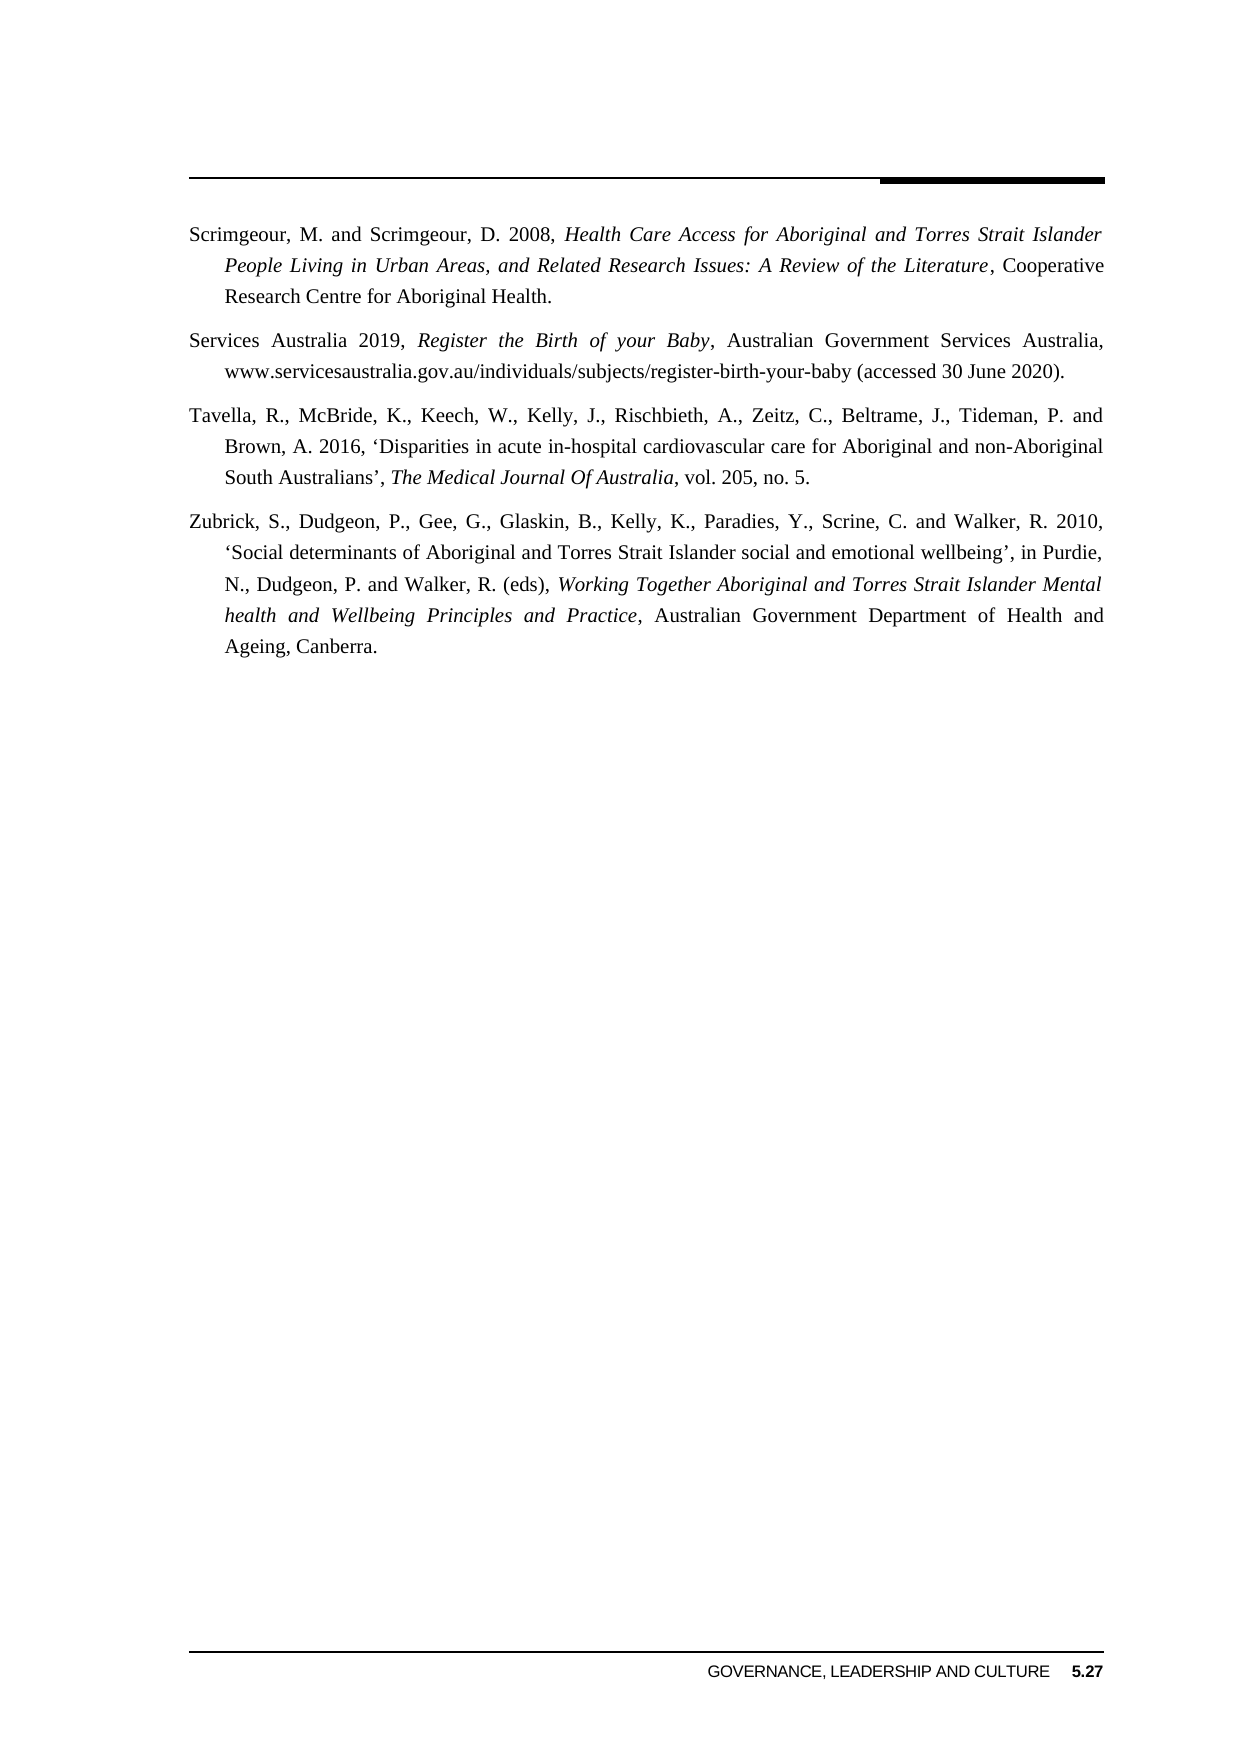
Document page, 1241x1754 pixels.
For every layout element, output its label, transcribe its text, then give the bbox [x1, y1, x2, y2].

text Scrimgeour, M. and Scrimgeour, D. 2008, Health Care Access for Aboriginal and Torres Strait Islander People Living in Urban Areas, and Related Research Issues: A Review of the Literature, Cooperative Research Centre for Aboriginal Health. [189, 214, 1104, 308]
text Zubrick, S., Dudgeon, P., Gee, G., Glaskin, B., Kelly, K., Paradies, Y., Scrine, C. and Walker, R. 2010, ‘Social determinants of Aboriginal and Torres Strait Islander social and emotional wellbeing’, in Purdie, N., Dudgeon, P. and Walker, R. (eds), Working Together Aboriginal and Torres Strait Islander Mental health and Wellbeing Principles and Practice, Australian Government Department of Health and Ageing, Canberra. [189, 502, 1104, 658]
text Tavella, R., McBride, K., Keech, W., Kelly, J., Rischbieth, A., Zeitz, C., Beltrame, J., Tideman, P. and Brown, A. 2016, ‘Disparities in acute in-hospital cardiovascular care for Aboriginal and non-Aboriginal South Australians’, The Medical Journal Of Australia, vol. 205, no. 5. [189, 396, 1104, 489]
text Services Australia 2019, Register the Birth of your Baby, Australian Government Services Australia, www.servicesaustralia.gov.au/individuals/subjects/register-birth-your-baby (accessed 30 June 2020). [189, 321, 1104, 383]
